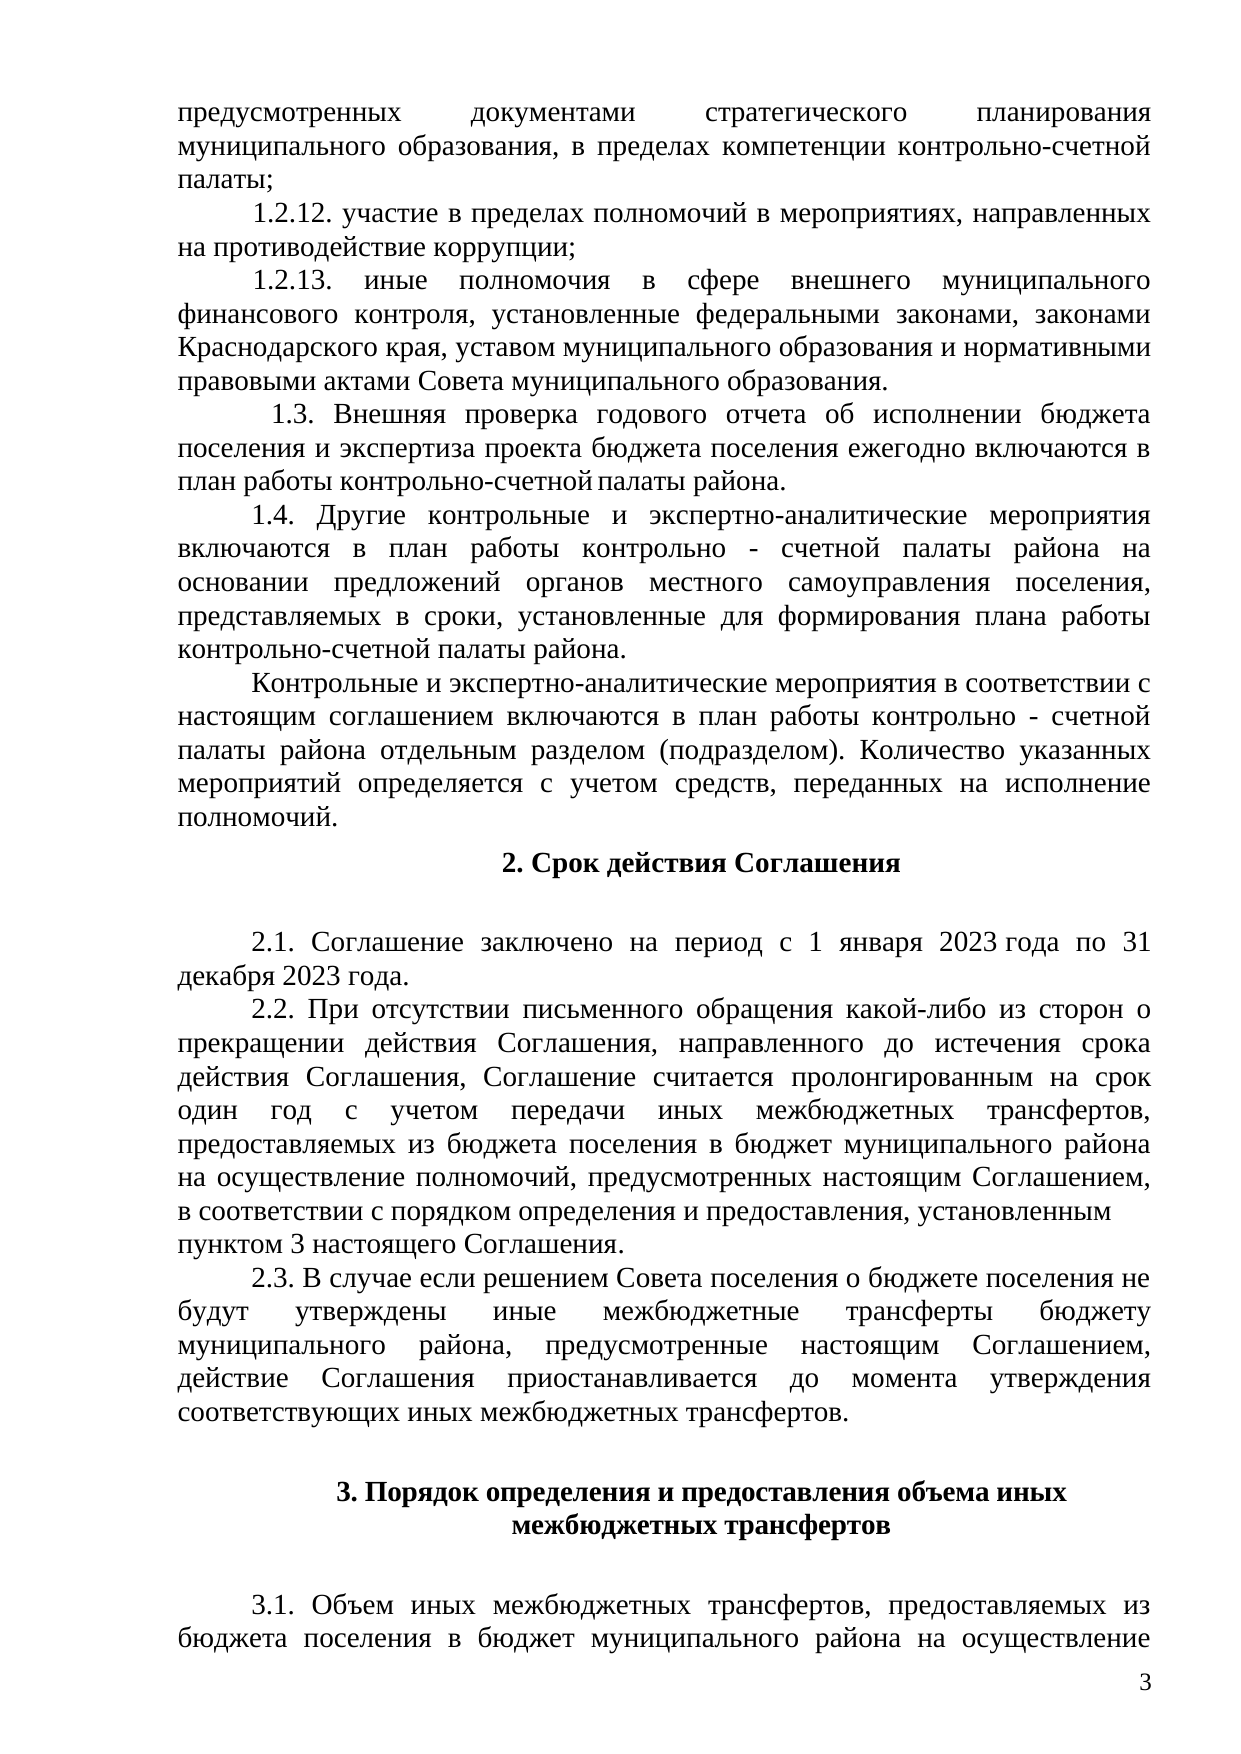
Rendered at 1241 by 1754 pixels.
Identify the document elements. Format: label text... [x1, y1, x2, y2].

text 1.4. Другие контрольные и экспертно-аналитические мероприятия включаются в план работы контрольно - счетной палаты района на основании предложений органов местного самоуправления поселения, представляемых в сроки, установленные для формирования плана работы контрольно-счетной палаты района. [177, 497, 1152, 665]
text Контрольные и экспертно-аналитические мероприятия в соответствии с настоящим соглашением включаются в план работы контрольно - счетной палаты района отдельным разделом (подразделом). Количество указанных мероприятий определяется с учетом средств, переданных на исполнение полномочий. [177, 665, 1152, 832]
text пунктом 3 настоящего Соглашения. [177, 1226, 1152, 1260]
text 2.2. При отсутствии письменного обращения какой-либо из сторон о прекращении действия Соглашения, направленного до истечения срока действия Соглашения, Соглашение считается пролонгированным на срок один год с учетом передачи иных межбюджетных трансфертов, предоставляемых из бюджета поселения в бюджет муниципального района на осуществление полномочий, предусмотренных настоящим Соглашением, в соответствии с порядком определения и предоставления, установленным [177, 992, 1152, 1226]
text 3. Порядок определения и предоставления объема иных межбюджетных трансфертов [251, 1474, 1152, 1541]
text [177, 1587, 1152, 1654]
text 1.2.12. участие в пределах полномочий в мероприятиях, направленных на противодействие коррупции; [177, 195, 1152, 262]
text 1.2.13. иные полномочия в сфере внешнего муниципального финансового контроля, установленные федеральными законами, законами Краснодарского края, уставом муниципального образования и нормативными правовыми актами Совета муниципального образования. [177, 262, 1152, 396]
text 2. Срок действия Соглашения [251, 845, 1152, 878]
text 1.3. Внешняя проверка годового отчета об исполнении бюджета поселения и экспертиза проекта бюджета поселения ежегодно включаются в план работы контрольно-счетной палаты района. [177, 396, 1152, 497]
text 2.1. Соглашение заключено на период с 1 января 2023 года по 31 декабря 2023 года. [177, 924, 1152, 992]
text 2.3. В случае если решением Совета поселения о бюджете поселения не будут утверждены иные межбюджетные трансферты бюджету муниципального района, предусмотренные настоящим Соглашением, действие Соглашения приостанавливается до момента утверждения соответствующих иных межбюджетных трансфертов. [177, 1260, 1152, 1428]
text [177, 94, 1152, 195]
